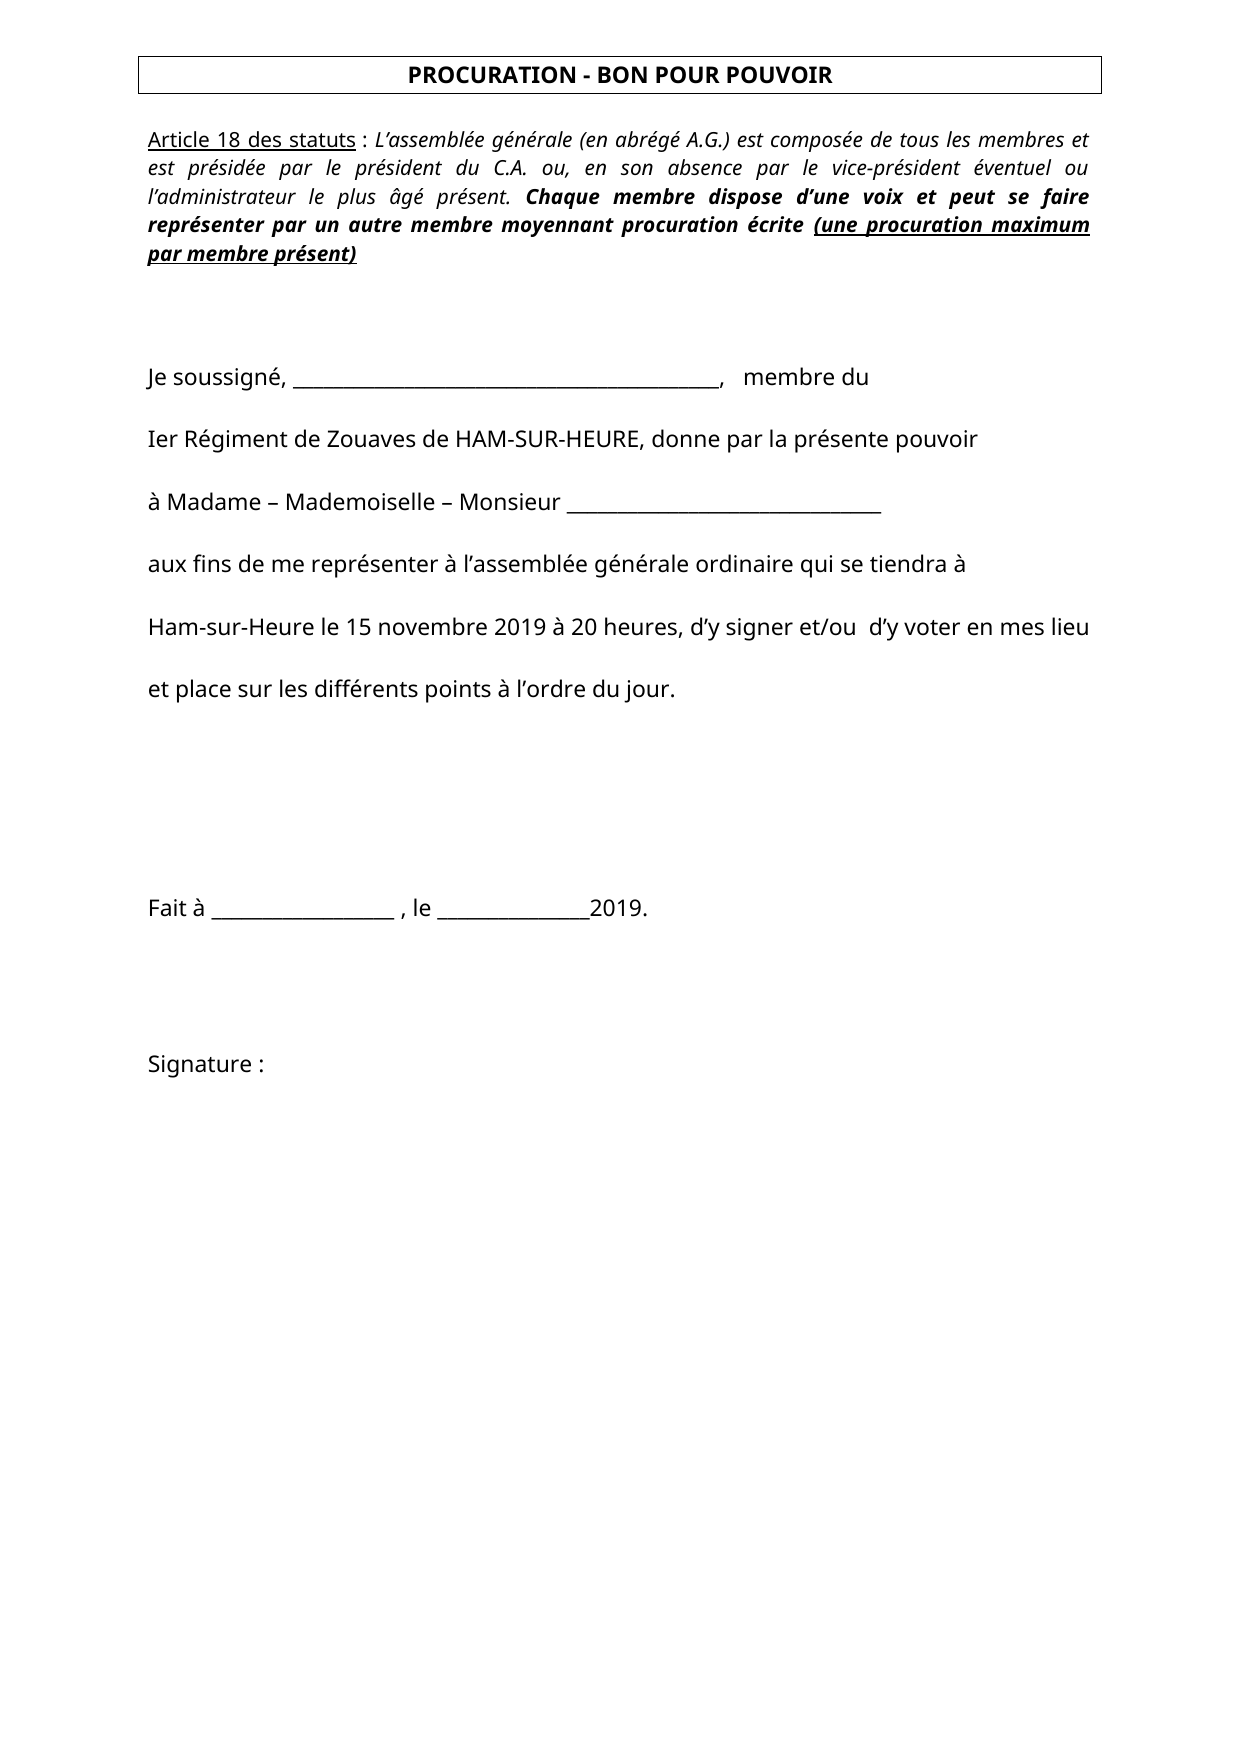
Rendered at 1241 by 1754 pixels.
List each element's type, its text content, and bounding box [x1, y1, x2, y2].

text Ier Régiment de Zouaves de HAM-SUR-HEURE, donne par la présente pouvoir [148, 423, 1093, 454]
text Je soussigné, __________________________________________, membre du [148, 361, 1093, 392]
text Signature : [148, 1048, 1093, 1079]
text Ham-sur-Heure le 15 novembre 2019 à 20 heures, d’y signer et/ou d’y voter en mes lieu [148, 611, 1093, 642]
text PROCURATION - BON POUR POUVOIR [139, 57, 1101, 93]
text et place sur les différents points à l’ordre du jour. [148, 673, 1093, 704]
text à Madame – Mademoiselle – Monsieur _______________________________ [148, 486, 1093, 517]
text Article 18 des statuts : L’assemblée générale (en abrégé A.G.) est composée de tous les membres et est présidée par le président du C.A. ou, en son absence par le vice-président éventuel ou l’administrateur le plus âgé présent. Chaque membre dispose d’une voix et peut se faire représenter par un autre membre moyennant procuration écrite (une procuration maximum par membre présent) [148, 125, 1093, 267]
text aux fins de me représenter à l’assemblée générale ordinaire qui se tiendra à [148, 548, 1093, 579]
text Fait à __________________ , le _______________2019. [148, 892, 1093, 923]
